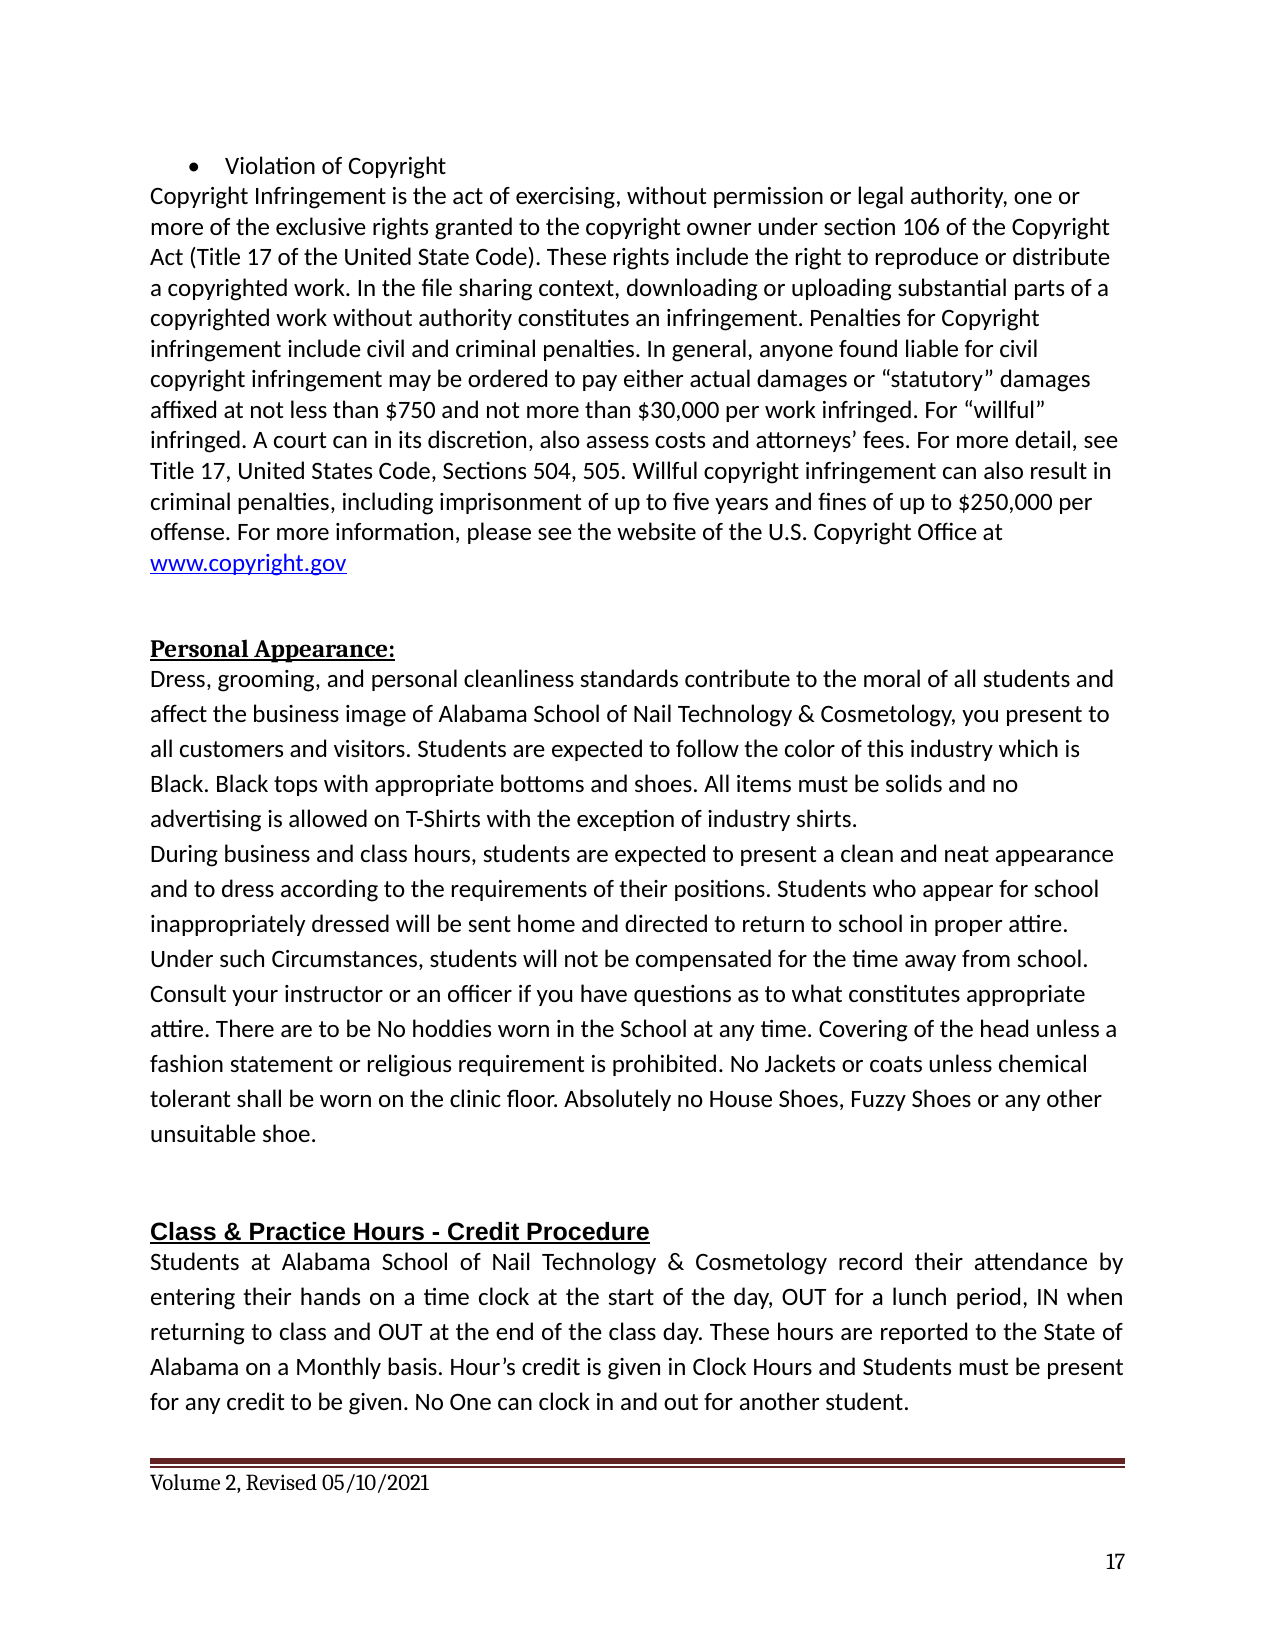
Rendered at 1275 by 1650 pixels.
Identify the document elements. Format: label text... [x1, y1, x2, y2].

text Consult your instructor or an officer if you have questions as to what constitutes appropriate attire. There are to be No hoddies worn in the School at any time. Covering of the head unless a fashion statement or religious requirement is prohibited. No Jackets or coats unless chemical tolerant shall be worn on the clinic floor. Absolutely no House Shoes, Fuzzy Shoes or any other unsuitable shoe. [150, 978, 1125, 1149]
text Dress, grooming, and personal cleanliness standards contribute to the moral of all students and affect the business image of Alabama School of Nail Technology & Cosmetology, you present to all customers and visitors. Students are expected to follow the color of this industry which is Black. Black tops with appropriate bottoms and shoes. All items must be solids and no advertising is allowed on T-Shirts with the exception of industry shirts. [150, 663, 1125, 834]
text Copyright Infringement is the act of exercising, without permission or legal authority, one or more of the exclusive rights granted to the copyright owner under section 106 of the Copyright Act (Title 17 of the United State Code). These rights include the right to reproduce or distribute a copyrighted work. In the file sharing context, downloading or uploading substantial parts of a copyrighted work without authority constitutes an infringement. Penalties for Copyright infringement include civil and criminal penalties. In general, anyone found liable for civil copyright infringement may be ordered to pay either actual damages or “statutory” damages affixed at not less than $750 and not more than $30,000 per work infringed. For “willful” infringed. A court can in its discretion, also assess costs and attorneys’ fees. For more detail, see Title 17, United States Code, Sections 504, 505. Willful copyright infringement can also result in criminal penalties, including imprisonment of up to five years and fines of up to $250,000 per offense. For more information, please see the website of the U.S. Copyright Office at www.copyright.gov [150, 181, 1125, 577]
list Violation of Copyright [187, 150, 1125, 181]
text Students at Alabama School of Nail Technology & Cosmetology record their attendance by entering their hands on a time clock at the start of the day, OUT for a lunch period, IN when returning to class and OUT at the end of the class day. These hours are reported to the State of Alabama on a Monthly basis. Hour’s credit is given in Clock Hours and Students must be present for any credit to be given. No One can clock in and out for another student. [150, 1246, 1125, 1417]
text Class & Practice Hours - Credit Procedure [150, 1217, 1153, 1246]
text Personal Appearance: [150, 635, 1125, 663]
text During business and class hours, students are expected to present a clean and neat appearance and to dress according to the requirements of their positions. Students who appear for school inappropriately dressed will be sent home and directed to return to school in proper attire. Under such Circumstances, students will not be compensated for the time away from school. [150, 838, 1125, 974]
